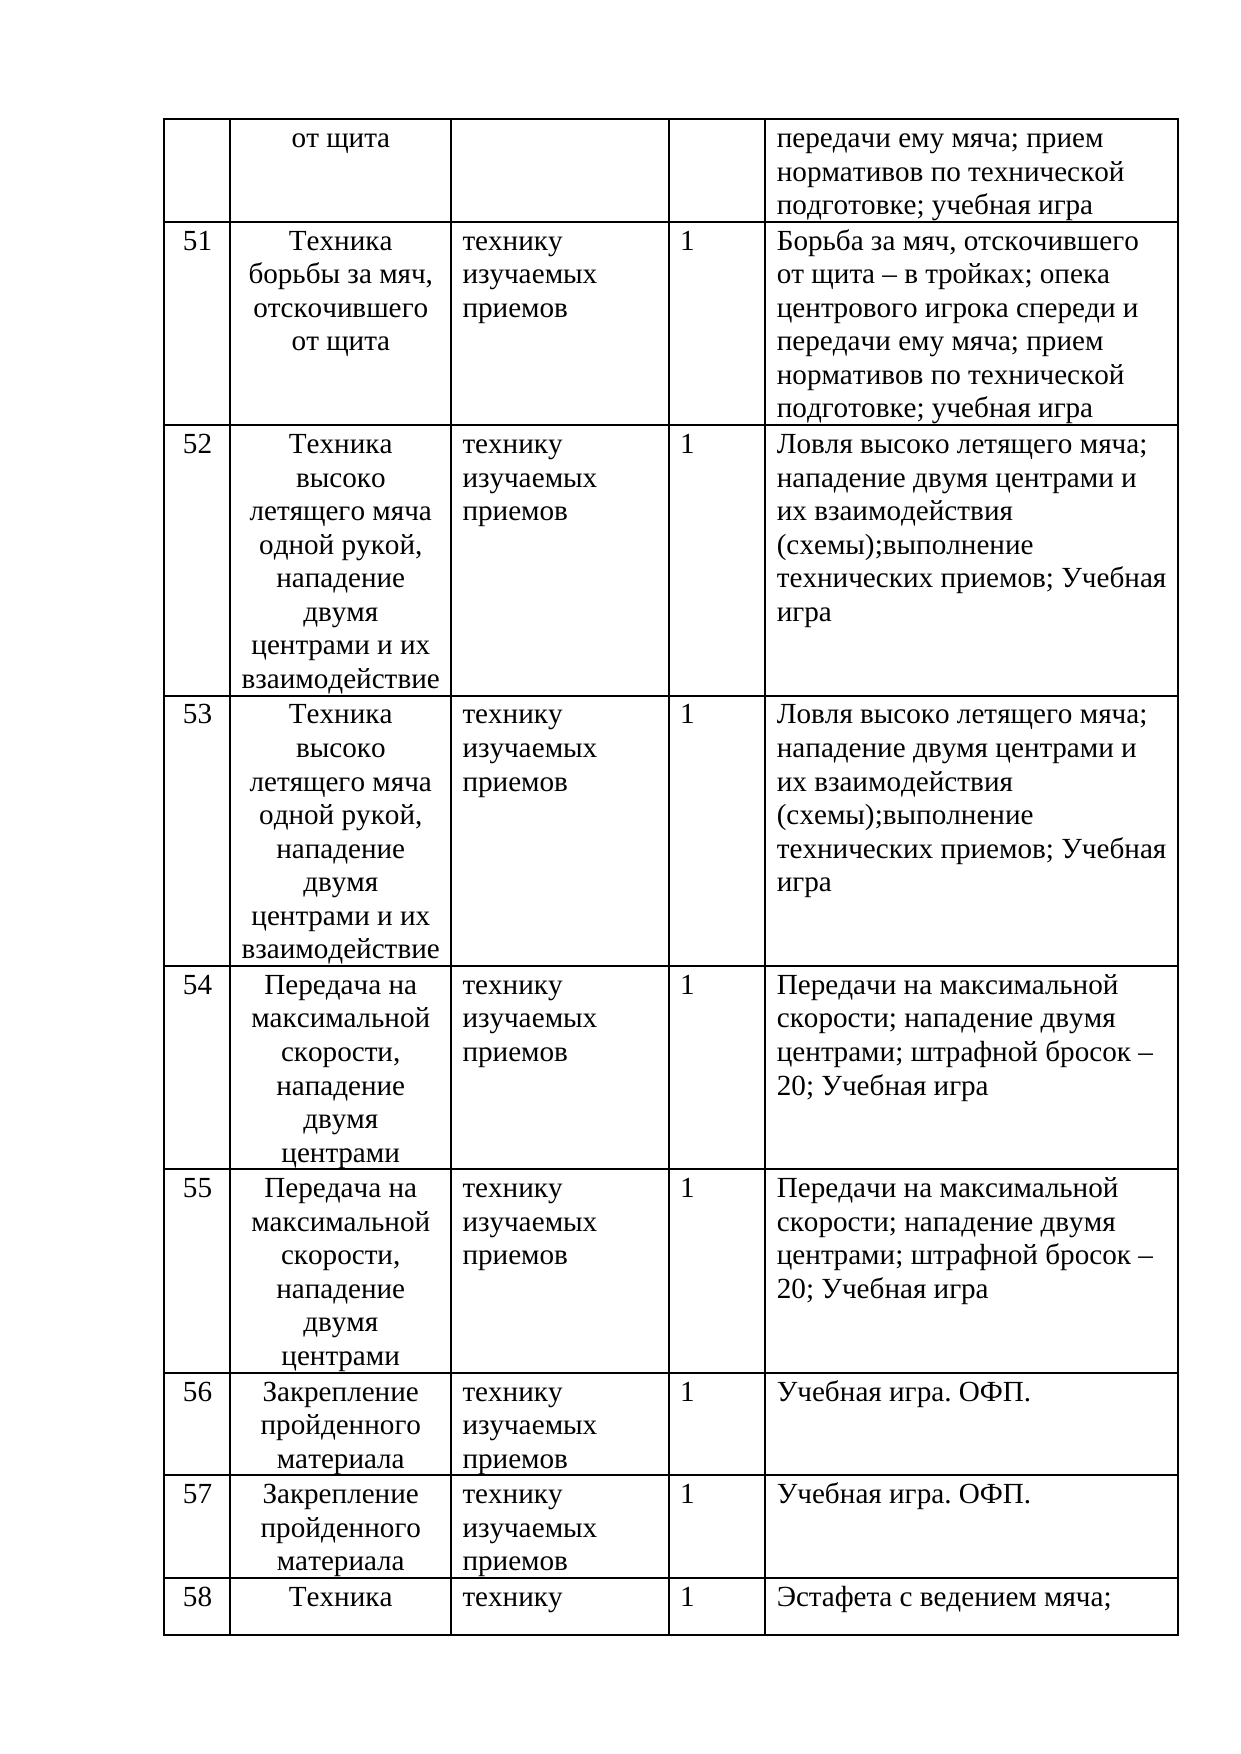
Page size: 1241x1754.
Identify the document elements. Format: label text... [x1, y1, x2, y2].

table_cell 50 [165, 120, 229, 221]
table_cell технику изучаемых приемов [452, 223, 668, 424]
table_cell технику изучаемых приемов [452, 967, 668, 1168]
table_cell технику изучаемых приемов [452, 1374, 668, 1474]
table_cell 1 [670, 1170, 764, 1372]
table_cell 56 [165, 1374, 229, 1474]
table_cell 1 [670, 223, 764, 424]
table_cell Учебная игра. ОФП. [766, 1476, 1177, 1577]
table_cell технику изучаемых приемов [452, 1476, 668, 1577]
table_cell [452, 1579, 668, 1634]
table_cell Ловля высоко летящего мяча; нападение двумя центрами и их взаимодействия (схемы);выполнение технических приемов; Учебная игра [766, 426, 1177, 694]
table_cell Техника высоко летящего мяча одной рукой, нападение двумя центрами и их взаимодействие [231, 697, 450, 965]
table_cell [452, 120, 668, 221]
table_cell Передачи на максимальной скорости; нападение двумя центрами; штрафной бросок – 20; Учебная игра [766, 967, 1177, 1168]
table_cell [766, 120, 1177, 221]
table_cell Техника борьбы за мяч, отскочившего от щита [231, 223, 450, 424]
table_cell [766, 1579, 1177, 1634]
table_cell технику изучаемых приемов [452, 697, 668, 965]
table_cell 53 [165, 697, 229, 965]
table_cell Техника высоко летящего мяча одной рукой, нападение двумя центрами и их взаимодействие [231, 426, 450, 694]
table_cell 1 [670, 1476, 764, 1577]
table_cell 54 [165, 967, 229, 1168]
table_cell 55 [165, 1170, 229, 1372]
table_cell 1 [670, 697, 764, 965]
table_cell 1 [670, 967, 764, 1168]
table_cell Учебная игра. ОФП. [766, 1374, 1177, 1474]
table_cell 58 [165, 1579, 229, 1634]
table_cell 52 [165, 426, 229, 694]
table_cell 1 [670, 1579, 764, 1634]
table_cell Закрепление пройденного материала [231, 1476, 450, 1577]
table_cell Передача на максимальной скорости, нападение двумя центрами [231, 967, 450, 1168]
table_cell Ловля высоко летящего мяча; нападение двумя центрами и их взаимодействия (схемы);выполнение технических приемов; Учебная игра [766, 697, 1177, 965]
table_cell 57 [165, 1476, 229, 1577]
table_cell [231, 1579, 450, 1634]
table_cell Закрепление пройденного материала [231, 1374, 450, 1474]
table_cell 1 [670, 120, 764, 221]
table_cell 1 [670, 1374, 764, 1474]
table_cell Передачи на максимальной скорости; нападение двумя центрами; штрафной бросок – 20; Учебная игра [766, 1170, 1177, 1372]
table_cell 1 [670, 426, 764, 694]
table_cell 51 [165, 223, 229, 424]
table_cell технику изучаемых приемов [452, 1170, 668, 1372]
table_cell Передача на максимальной скорости, нападение двумя центрами [231, 1170, 450, 1372]
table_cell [231, 120, 450, 221]
table_cell технику изучаемых приемов [452, 426, 668, 694]
